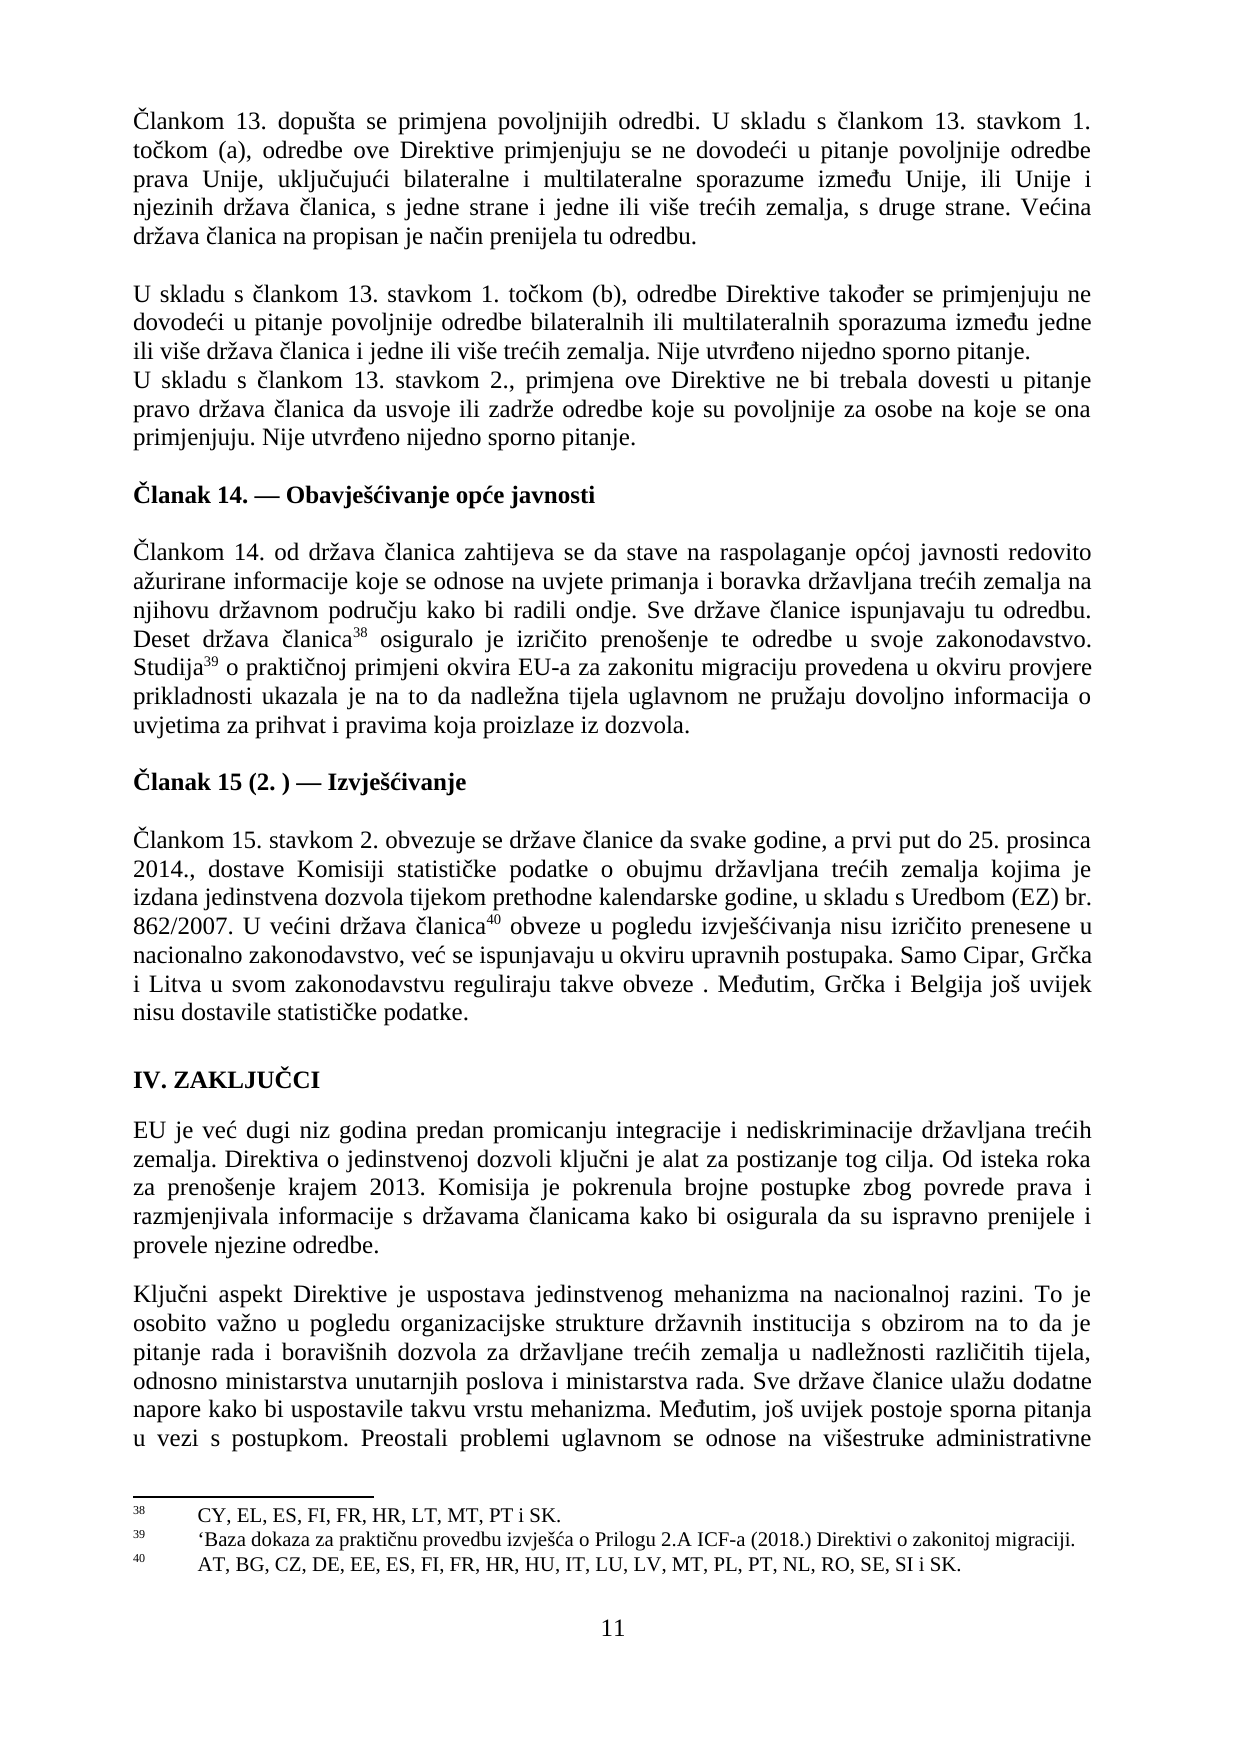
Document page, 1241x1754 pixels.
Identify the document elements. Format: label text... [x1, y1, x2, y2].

text Člankom 15. stavkom 2. obvezuje se države članice da svake godine, a prvi put do 25. prosinca 2014., dostave Komisiji statističke podatke o obujmu državljana trećih zemalja kojima je izdana jedinstvena dozvola tijekom prethodne kalendarske godine, u skladu s Uredbom (EZ) br. 862/2007. U većini država članica obveze u pogledu izvješćivanja nisu izričito prenesene u nacionalno zakonodavstvo, već se ispunjavaju u okviru upravnih postupaka. Samo Cipar, Grčka i Litva u svom zakonodavstvu reguliraju takve obveze . Međutim, Grčka i Belgija još uvijek nisu dostavile statističke podatke. [133, 825, 1093, 1026]
text U skladu s člankom 13. stavkom 2., primjena ove Direktive ne bi trebala dovesti u pitanje pravo država članica da usvoje ili zadrže odredbe koje su povoljnije za osobe na koje se ona primjenjuju. Nije utvrđeno nijedno sporno pitanje. [133, 365, 1093, 451]
text Članak 15 (2. ) — Izvješćivanje [133, 767, 1093, 796]
text Članak 14. — Obavješćivanje opće javnosti [133, 480, 1093, 509]
text Člankom 13. dopušta se primjena povoljnijih odredbi. U skladu s člankom 13. stavkom 1. točkom (a), odredbe ove Direktive primjenjuju se ne dovodeći u pitanje povoljnije odredbe prava Unije, uključujući bilateralne i multilateralne sporazume između Unije, ili Unije i njezinih država članica, s jedne strane i jedne ili više trećih zemalja, s druge strane. Većina država članica na propisan je način prenijela tu odredbu. [133, 106, 1093, 250]
text IV. ZAKLJUČCI [133, 1065, 1093, 1094]
text Člankom 14. od država članica zahtijeva se da stave na raspolaganje općoj javnosti redovito ažurirane informacije koje se odnose na uvjete primanja i boravka državljana trećih zemalja na njihovu državnom području kako bi radili ondje. Sve države članice ispunjavaju tu odredbu. Deset država članica osiguralo je izričito prenošenje te odredbe u svoje zakonodavstvo. Studija o praktičnoj primjeni okvira EU-a za zakonitu migraciju provedena u okviru provjere prikladnosti ukazala je na to da nadležna tijela uglavnom ne pružaju dovoljno informacija o uvjetima za prihvat i pravima koja proizlaze iz dozvola. [133, 537, 1093, 739]
text U skladu s člankom 13. stavkom 1. točkom (b), odredbe Direktive također se primjenjuju ne dovodeći u pitanje povoljnije odredbe bilateralnih ili multilateralnih sporazuma između jedne ili više država članica i jedne ili više trećih zemalja. Nije utvrđeno nijedno sporno pitanje. [133, 279, 1093, 365]
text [133, 1279, 1093, 1452]
text EU je već dugi niz godina predan promicanju integracije i nediskriminacije državljana trećih zemalja. Direktiva o jedinstvenoj dozvoli ključni je alat za postizanje tog cilja. Od isteka roka za prenošenje krajem 2013. Komisija je pokrenula brojne postupke zbog povrede prava i razmjenjivala informacije s državama članicama kako bi osigurala da su ispravno prenijele i provele njezine odredbe. [133, 1115, 1093, 1259]
